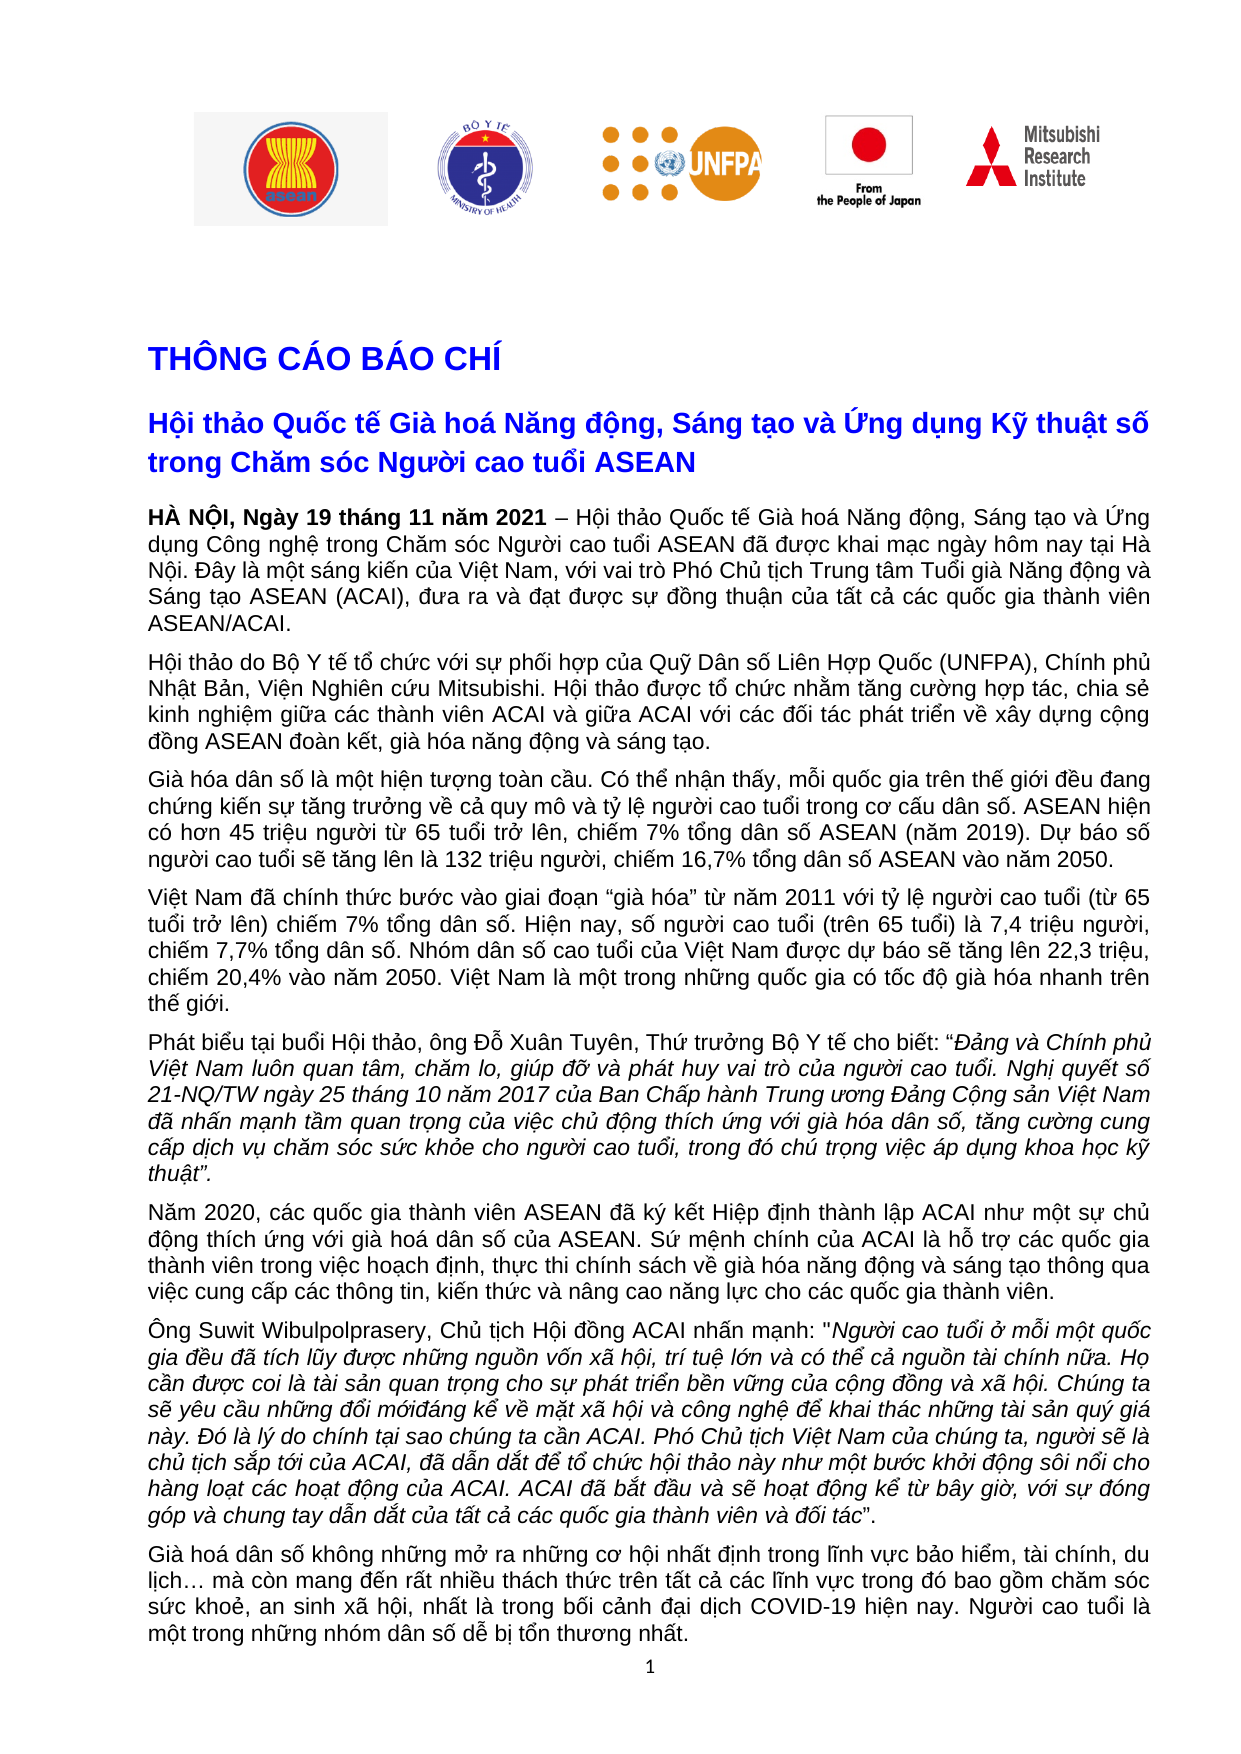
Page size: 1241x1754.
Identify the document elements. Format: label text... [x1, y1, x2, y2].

picture [959, 112, 1105, 197]
picture [810, 112, 927, 210]
title Việt Nam đã chính thức bước vào giai đoạn “già hóa” từ năm 2011 với tỷ lệ người cao tuổi (từ 65 tuổi trở lên) chiếm 7% tổng dân số. Hiện nay, số người cao tuổi (trên 65 tuổi) là 7,4 triệu người, chiếm 7,7% tổng dân số. Nhóm dân số cao tuổi của Việt Nam được dự báo sẽ tăng lên 22,3 triệu, chiếm 20,4% vào năm 2050. Việt Nam là một trong những quốc gia có tốc độ già hóa nhanh trên thế giới. [148, 884, 1152, 1016]
picture [193, 112, 388, 226]
table_header [571, 100, 791, 242]
title Hội thảo do Bộ Y tế tổ chức với sự phối hợp của Quỹ Dân số Liên Hợp Quốc (UNFPA), Chính phủ Nhật Bản, Viện Nghiên cứu Mitsubishi. Hội thảo được tổ chức nhằm tăng cường hợp tác, chia sẻ kinh nghiệm giữa các thành viên ACAI và giữa ACAI với các đối tác phát triển về xây dựng cộng đồng ASEAN đoàn kết, già hóa năng động và sáng tạo. [148, 648, 1152, 754]
table_header [946, 100, 1118, 242]
table_header [181, 100, 401, 242]
table_header [401, 100, 571, 242]
text Năm 2020, các quốc gia thành viên ASEAN đã ký kết Hiệp định thành lập ACAI như một sự chủ động thích ứng với già hoá dân số của ASEAN. Sứ mệnh chính của ACAI là hỗ trợ các quốc gia thành viên trong việc hoạch định, thực thi chính sách về già hóa năng động và sáng tạo thông qua việc cung cấp các thông tin, kiến thức và nâng cao năng lực cho các quốc gia thành viên. [148, 1199, 1152, 1305]
text THÔNG CÁO BÁO CHÍ [148, 339, 1152, 377]
title HÀ NỘI, Ngày 19 tháng 11 năm 2021 – Hội thảo Quốc tế Già hoá Năng động, Sáng tạo và Ứng dụng Công nghệ trong Chăm sóc Người cao tuổi ASEAN đã được khai mạc ngày hôm nay tại Hà Nội. Đây là một sáng kiến của Việt Nam, với vai trò Phó Chủ tịch Trung tâm Tuổi già Năng động và Sáng tạo ASEAN (ACAI), đưa ra và đạt được sự đồng thuận của tất cả các quốc gia thành viên ASEAN/ACAI. [148, 504, 1152, 636]
text Hội thảo Quốc tế Già hoá Năng động, Sáng tạo và Ứng dụng Kỹ thuật số trong Chăm sóc Người cao tuổi ASEAN [148, 406, 1152, 478]
text Già hoá dân số không những mở ra những cơ hội nhất định trong lĩnh vực bảo hiểm, tài chính, du lịch… mà còn mang đến rất nhiều thách thức trên tất cả các lĩnh vực trong đó bao gồm chăm sóc sức khoẻ, an sinh xã hội, nhất là trong bối cảnh đại dịch COVID-19 hiện nay. Người cao tuổi là một trong những nhóm dân số dễ bị tổn thương nhất. [148, 1541, 1152, 1646]
title Già hóa dân số là một hiện tượng toàn cầu. Có thể nhận thấy, mỗi quốc gia trên thế giới đều đang chứng kiến sự tăng trưởng về cả quy mô và tỷ lệ người cao tuổi trong cơ cấu dân số. ASEAN hiện có hơn 45 triệu người từ 65 tuổi trở lên, chiếm 7% tổng dân số ASEAN (năm 2019). Dự báo số người cao tuổi sẽ tăng lên là 132 triệu người, chiếm 16,7% tổng dân số ASEAN vào năm 2050. [148, 766, 1152, 872]
table_header [791, 100, 946, 242]
picture [412, 112, 561, 218]
picture [596, 125, 766, 203]
text Phát biểu tại buổi Hội thảo, ông Đỗ Xuân Tuyên, Thứ trưởng Bộ Y tế cho biết: “Đảng và Chính phủ Việt Nam luôn quan tâm, chăm lo, giúp đỡ và phát huy vai trò của người cao tuổi. Nghị quyết số 21-NQ/TW ngày 25 tháng 10 năm 2017 của Ban Chấp hành Trung ương Đảng Cộng sản Việt Nam đã nhấn mạnh tầm quan trọng của việc chủ động thích ứng với già hóa dân số, tăng cường cung cấp dịch vụ chăm sóc sức khỏe cho người cao tuổi, trong đó chú trọng việc áp dụng khoa học kỹ thuật”. [148, 1029, 1152, 1187]
text Ông Suwit Wibulpolprasery, Chủ tịch Hội đồng ACAI nhấn mạnh: "Người cao tuổi ở mỗi một quốc gia đều đã tích lũy được những nguồn vốn xã hội, trí tuệ lớn và có thể cả nguồn tài chính nữa. Họ cần được coi là tài sản quan trọng cho sự phát triển bền vững của cộng đồng và xã hội. Chúng ta sẽ yêu cầu những đổi mớiđáng kể về mặt xã hội và công nghệ để khai thác những tài sản quý giá này. Đó là lý do chính tại sao chúng ta cần ACAI. Phó Chủ tịch Việt Nam của chúng ta, người sẽ là chủ tịch sắp tới của ACAI, đã dẫn dắt để tổ chức hội thảo này như một bước khởi động sôi nổi cho hàng loạt các hoạt động của ACAI. ACAI đã bắt đầu và sẽ hoạt động kể từ bây giờ, với sự đóng góp và chung tay dẫn dắt của tất cả các quốc gia thành viên và đối tác”. [148, 1317, 1152, 1528]
